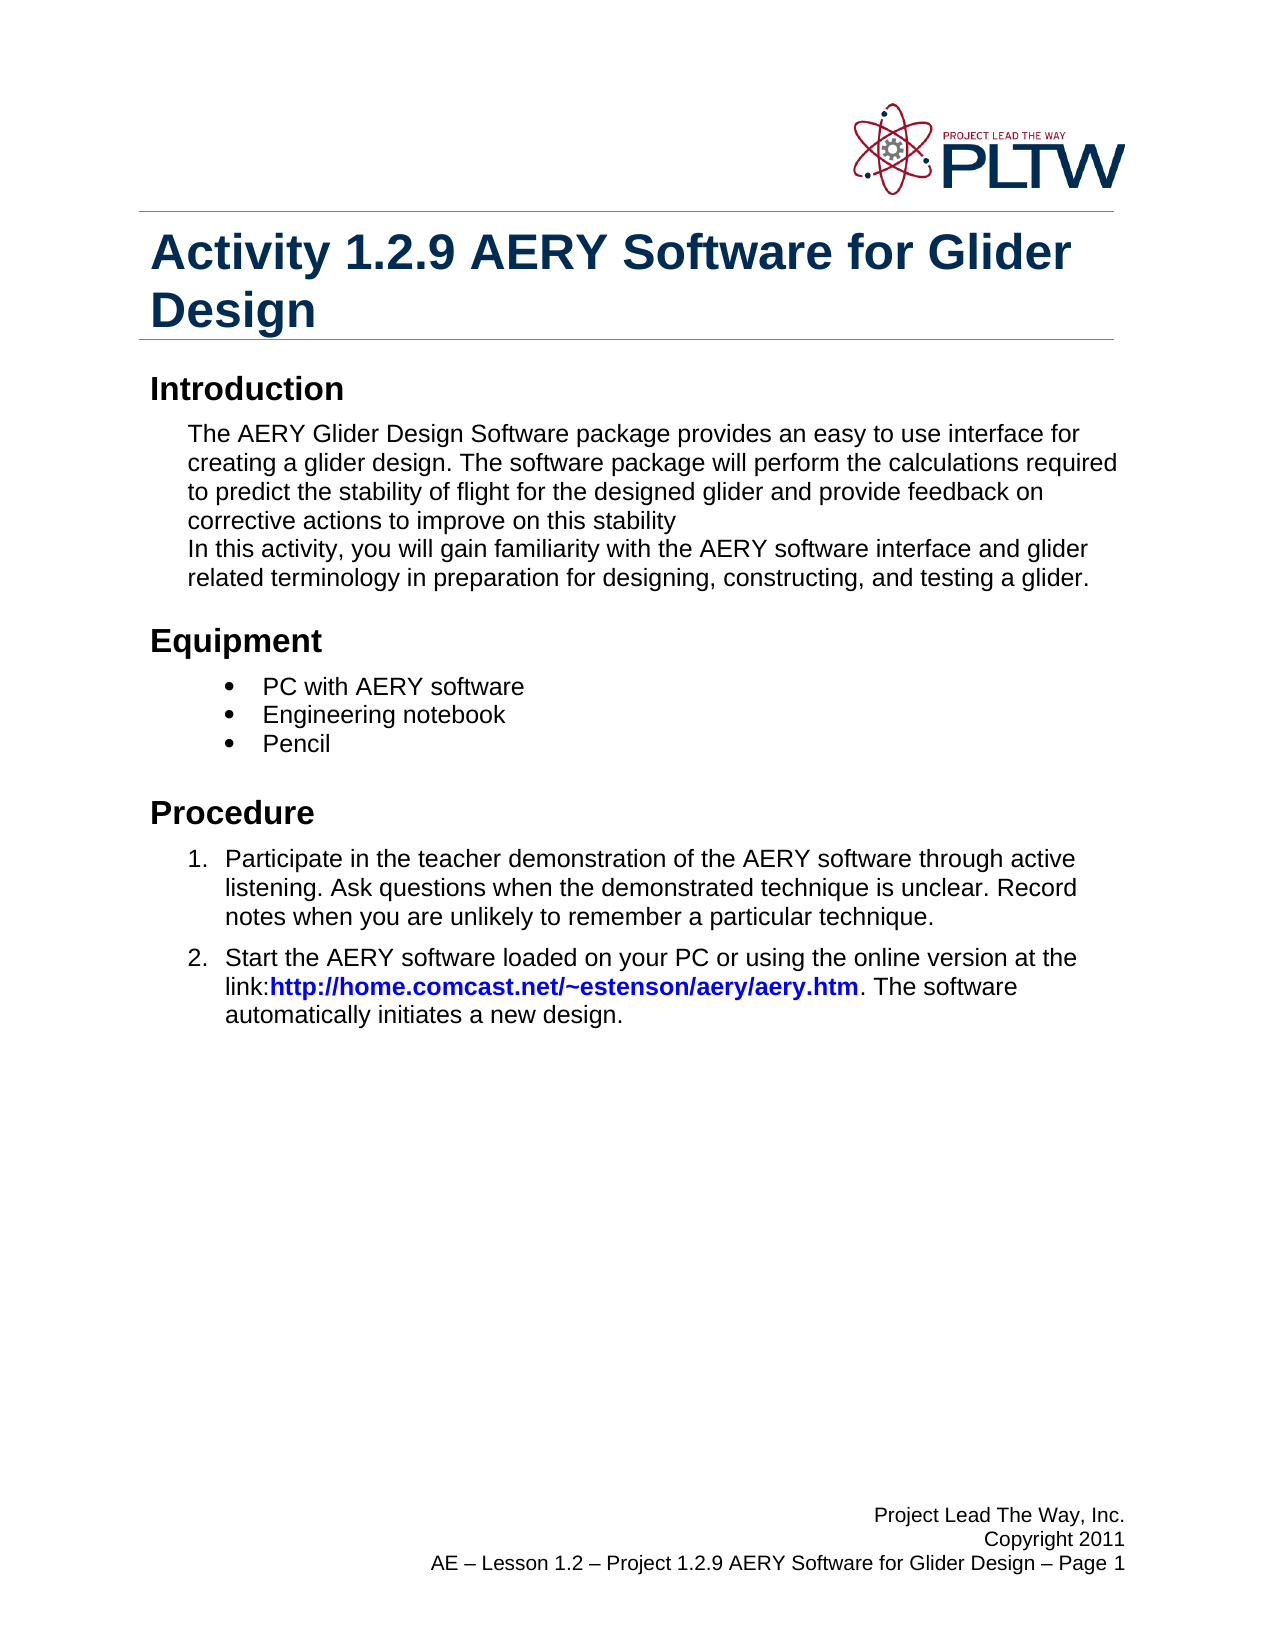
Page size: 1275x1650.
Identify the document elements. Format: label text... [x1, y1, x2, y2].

text The AERY Glider Design Software package provides an easy to use interface for creating a glider design. The software package will perform the calculations required to predict the stability of flight for the designed glider and provide feedback on corrective actions to improve on this stability [187, 419, 1125, 534]
text In this activity, you will gain familiarity with the AERY software interface and glider related terminology in preparation for designing, constructing, and testing a glider. [187, 534, 1125, 592]
text Participate in the teacher demonstration of the AERY software through active listening. Ask questions when the demonstrated technique is unclear. Record notes when you are unlikely to remember a particular technique. [187, 844, 1125, 930]
text Procedure [150, 793, 1125, 832]
picture [853, 103, 1125, 195]
list PC with AERY software [225, 672, 1125, 701]
text Equipment [150, 621, 1125, 659]
list Pencil [225, 729, 1125, 758]
text Start the AERY software loaded on your PC or using the online version at the link:http://home.comcast.net/~estenson/aery/aery.htm. The software automatically initiates a new design. [187, 943, 1125, 1029]
text Introduction [150, 368, 1125, 407]
list Engineering notebook [225, 701, 1125, 729]
table_header Activity 1.2.9 AERY Software for Glider Design [139, 212, 1114, 339]
